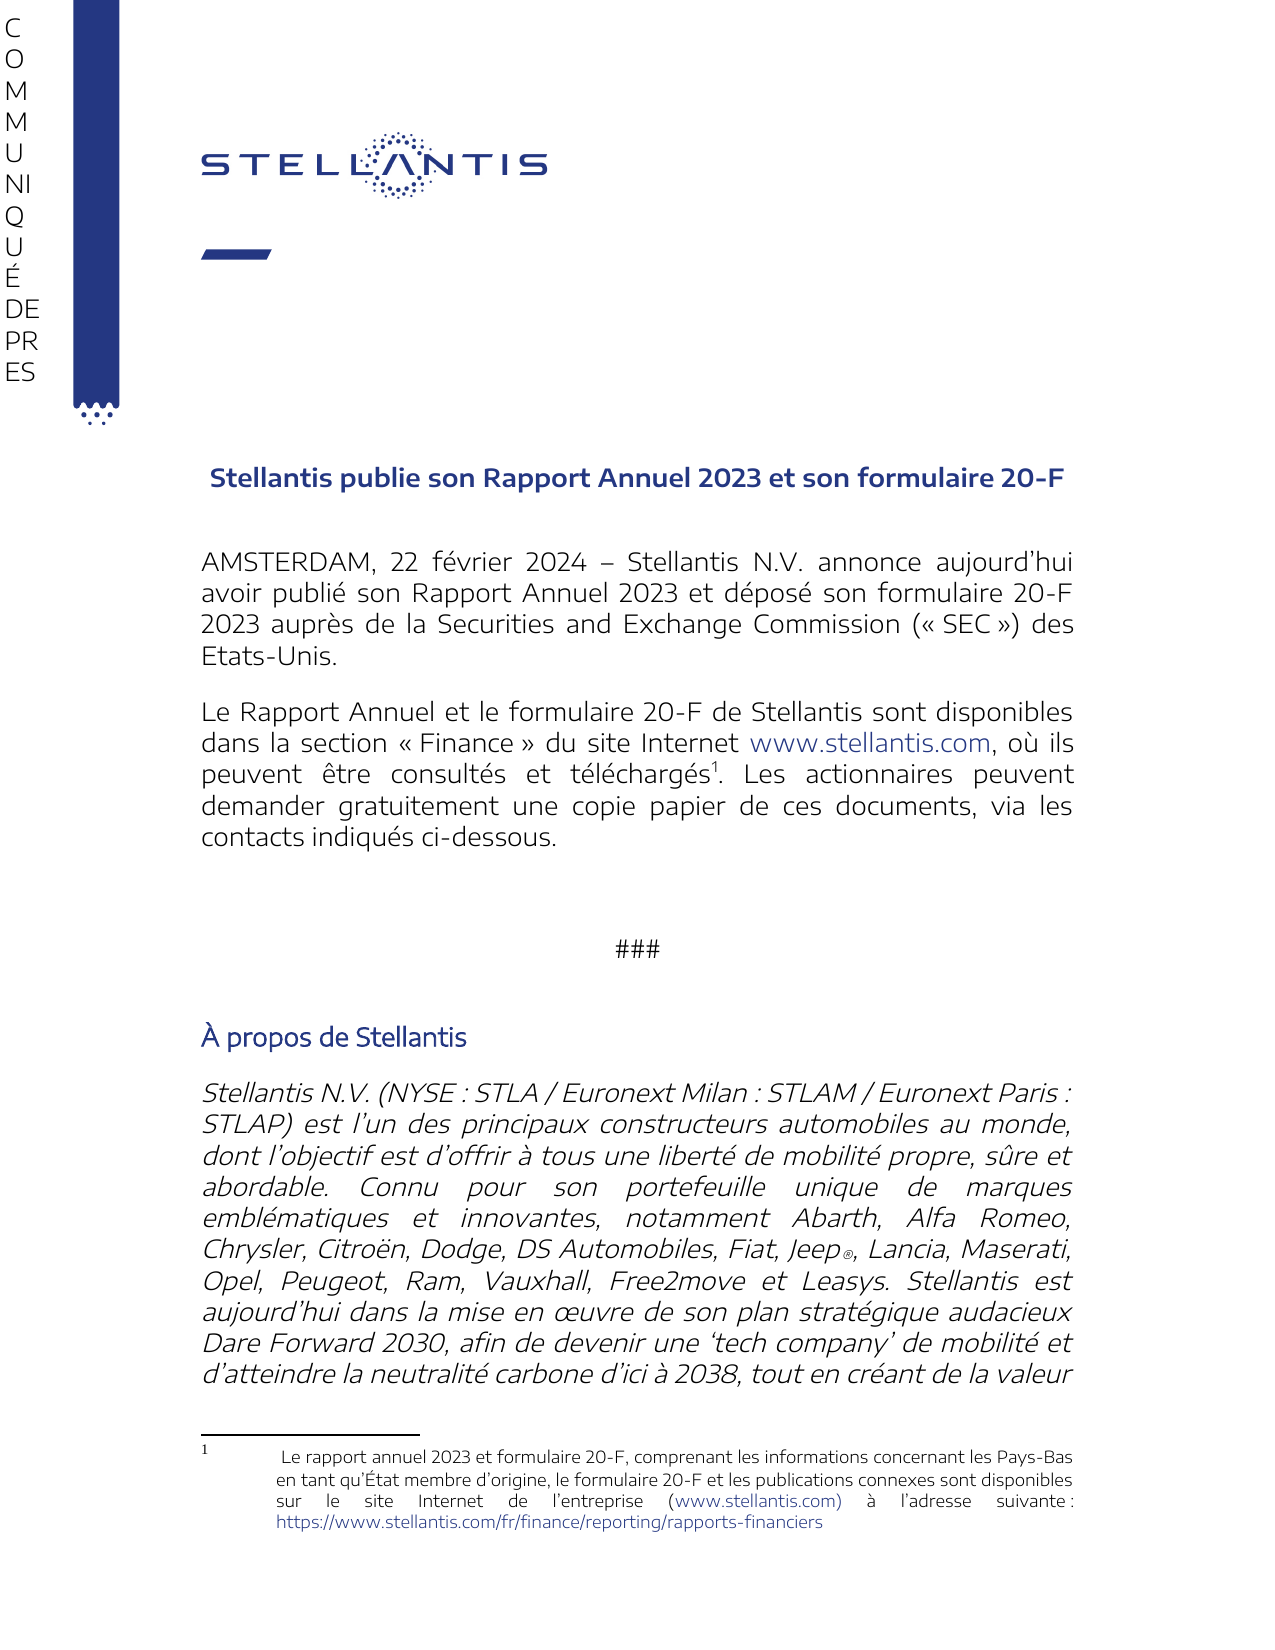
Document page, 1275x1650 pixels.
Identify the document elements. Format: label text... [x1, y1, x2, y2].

text À propos de Stellantis [201, 1020, 1074, 1052]
text ### [201, 933, 1074, 964]
text Le Rapport Annuel et le formulaire 20-F de Stellantis sont disponibles dans la section « Finance » du site Internet www.stellantis.com, où ils peuvent être consultés et téléchargés. Les actionnaires peuvent demander gratuitement une copie papier de ces documents, via les contacts indiqués ci-dessous. [201, 695, 1074, 852]
text Stellantis publie son Rapport Annuel 2023 et son formulaire 20-F [201, 462, 1074, 493]
picture [200, 106, 581, 225]
text AMSTERDAM, 22 février 2024 – Stellantis N.V. annonce aujourd’hui avoir publié son Rapport Annuel 2023 et déposé son formulaire 20-F 2023 auprès de la Securities and Exchange Commission (« SEC ») des Etats-Unis. [201, 545, 1074, 670]
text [201, 1077, 1074, 1389]
